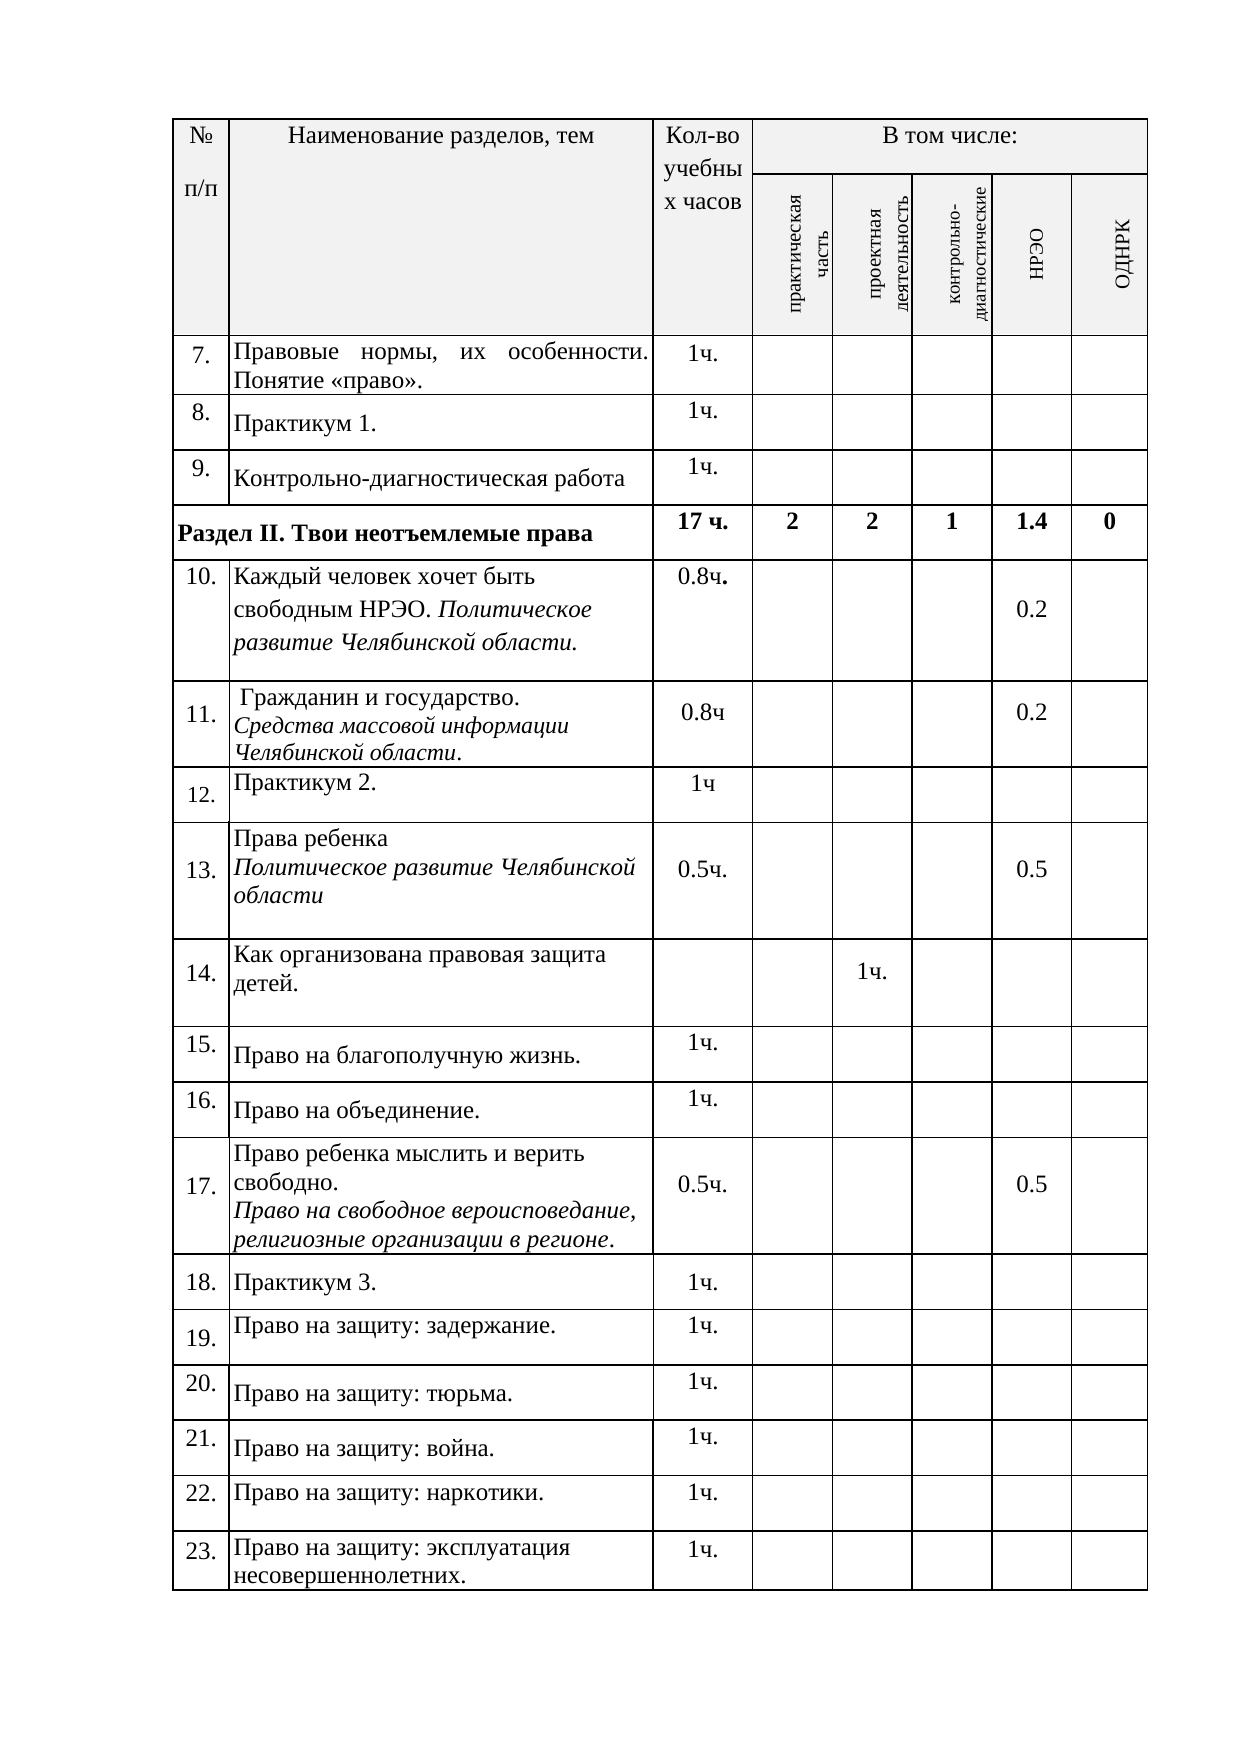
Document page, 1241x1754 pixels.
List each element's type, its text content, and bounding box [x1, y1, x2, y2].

table_cell 1ч. [654, 1476, 752, 1530]
table_cell [913, 1255, 991, 1308]
table_cell 12. [174, 768, 229, 821]
table_cell [833, 1366, 911, 1419]
table_cell [1072, 1083, 1147, 1137]
table_cell НРЭО [993, 175, 1071, 334]
table_header В том числе: [753, 120, 1147, 173]
table_cell [1072, 395, 1147, 449]
table_cell Право на защиту: война. [230, 1421, 652, 1475]
table_cell [993, 336, 1071, 393]
table_cell [1072, 768, 1147, 821]
table_cell [1072, 1421, 1147, 1475]
table_cell [833, 1476, 911, 1530]
table_cell 0.5ч. [654, 1138, 752, 1253]
table_cell проектная деятельность [833, 175, 911, 334]
table_cell [833, 561, 911, 680]
table_cell [1072, 1310, 1147, 1364]
table_cell [913, 823, 991, 938]
table_cell Право на защиту: тюрьма. [230, 1366, 653, 1419]
table_cell 0 [1072, 506, 1147, 559]
table_cell [1072, 561, 1147, 680]
table_cell Практикум 1. [230, 395, 652, 449]
table_cell Права ребенка Политическое развитие Челябинской области [230, 823, 652, 938]
table_cell [913, 1310, 991, 1364]
table_cell 1ч. [654, 1421, 752, 1475]
table_cell [753, 561, 832, 680]
table_cell 23. [174, 1532, 228, 1589]
table_header № п/п [174, 120, 228, 334]
table_cell [1072, 682, 1147, 766]
table_cell [753, 395, 832, 449]
table_cell [833, 451, 911, 504]
table_cell [913, 1366, 991, 1419]
table_cell 8. [174, 395, 228, 449]
table_cell [993, 940, 1071, 1026]
table_cell Каждый человек хочет быть свободным НРЭО. Политическое развитие Челябинской области. [230, 561, 652, 680]
table_cell 0.8ч [654, 682, 752, 766]
table_cell [913, 395, 991, 449]
table_cell [913, 1532, 991, 1589]
table_cell [993, 1421, 1071, 1475]
table_cell [913, 768, 991, 821]
table_cell 1ч [654, 768, 752, 821]
table_cell 9. [174, 451, 228, 504]
table_cell [833, 1310, 911, 1364]
table_cell Правовые нормы, их особенности. Понятие «право». [230, 336, 652, 393]
table_cell [654, 940, 752, 1026]
table_cell [1072, 451, 1147, 504]
table_cell практическая часть [753, 175, 832, 334]
table_cell 1ч. [654, 1532, 752, 1589]
table_cell [1072, 940, 1147, 1026]
table_cell [833, 1532, 911, 1589]
table_cell 0.2 [993, 682, 1071, 766]
table_cell [993, 451, 1071, 504]
table_cell [833, 1421, 911, 1475]
table_cell [753, 682, 832, 766]
table_cell 1ч. [654, 451, 752, 504]
table_cell 17. [174, 1138, 229, 1253]
table_cell 14. [174, 940, 228, 1026]
table_cell 1ч. [654, 1027, 752, 1081]
table_cell [753, 1366, 832, 1419]
table_cell [1072, 1366, 1147, 1419]
table_cell [1072, 1476, 1147, 1530]
table_cell 19. [174, 1310, 229, 1364]
table_cell [833, 682, 911, 766]
table_cell [753, 1027, 832, 1081]
table_cell 1ч. [654, 1310, 752, 1364]
table_cell [833, 1083, 911, 1137]
table_cell [1072, 1532, 1147, 1589]
table_cell Право на защиту: наркотики. [230, 1476, 652, 1530]
table_cell [1072, 1255, 1147, 1308]
table_cell Право на защиту: эксплуатация несовершеннолетних. [230, 1532, 652, 1589]
table_cell 10. [174, 561, 229, 680]
table_cell 11. [174, 682, 229, 766]
table_cell Практикум 2. [230, 768, 652, 821]
table_cell [833, 768, 911, 821]
table_cell Право ребенка мыслить и верить свободно. Право на свободное вероисповедание, религиозные организации в регионе. [230, 1138, 652, 1253]
table_cell [833, 336, 911, 393]
table_cell [913, 336, 991, 393]
table_cell [913, 1476, 991, 1530]
table_cell Право на защиту: задержание. [230, 1310, 653, 1364]
table_cell 0.5 [993, 823, 1071, 938]
table_cell Право на объединение. [230, 1083, 652, 1137]
table_cell [833, 1138, 911, 1253]
table_cell 13. [174, 823, 228, 938]
table_cell 22. [174, 1476, 228, 1530]
table_cell [913, 1083, 991, 1137]
table_cell 0.2 [993, 561, 1071, 680]
table_cell [753, 1476, 832, 1530]
table_header Кол-во учебных часов [654, 120, 752, 334]
table_cell 1 [913, 506, 991, 559]
table_cell [993, 768, 1071, 821]
table_cell Гражданин и государство. Средства массовой информации Челябинской области. [230, 682, 652, 766]
table_cell Право на благополучную жизнь. [230, 1027, 652, 1081]
table_cell [913, 561, 991, 680]
table_cell 1ч. [654, 1083, 752, 1137]
table_cell 20. [174, 1366, 228, 1419]
table_cell [833, 1255, 911, 1308]
table_cell [753, 1255, 832, 1308]
table_cell [913, 451, 991, 504]
table_cell [753, 1138, 832, 1253]
table_cell [913, 1027, 991, 1081]
table_cell [833, 395, 911, 449]
table_cell 21. [174, 1421, 228, 1475]
table_cell [993, 395, 1071, 449]
table_cell 1ч. [654, 336, 752, 393]
table_cell [753, 336, 832, 393]
table_cell контрольно-диагностические работы [913, 175, 991, 334]
table_cell [993, 1310, 1071, 1364]
table_cell 16. [174, 1083, 228, 1137]
table_cell [753, 1083, 832, 1137]
table_cell 17 ч. [654, 506, 752, 559]
table_cell Практикум 3. [230, 1255, 653, 1308]
table_cell [1072, 1138, 1147, 1253]
table_cell 1ч. [833, 940, 911, 1026]
table_cell [913, 682, 991, 766]
table_cell ОДНРК [1072, 175, 1147, 334]
table_cell [833, 823, 911, 938]
table_cell [753, 823, 832, 938]
table_cell [993, 1255, 1071, 1308]
table_cell 2 [753, 506, 832, 559]
table_cell [1072, 823, 1147, 938]
table_cell [753, 940, 832, 1026]
table_header Наименование разделов, тем [230, 120, 652, 334]
table_cell 2 [833, 506, 911, 559]
table_cell Как организована правовая защита детей. [230, 940, 652, 1026]
table_cell [753, 1532, 832, 1589]
table_cell [1072, 1027, 1147, 1081]
table_cell [993, 1476, 1071, 1530]
table_cell 1ч. [654, 395, 752, 449]
table_cell 0.5 [993, 1138, 1071, 1253]
table_cell [913, 1421, 991, 1475]
table_cell [1072, 336, 1147, 393]
table_cell [993, 1027, 1071, 1081]
table_cell 18. [174, 1255, 229, 1308]
table_cell 7. [174, 336, 228, 393]
table_cell Контрольно-диагностическая работа [230, 451, 652, 504]
table_cell [993, 1083, 1071, 1137]
table_cell 0.8ч. [654, 561, 752, 680]
table_cell [753, 1421, 832, 1475]
table_cell [913, 940, 991, 1026]
table_cell [993, 1366, 1071, 1419]
table_cell [753, 451, 832, 504]
table_cell 0.5ч. [654, 823, 752, 938]
table_cell [993, 1532, 1071, 1589]
table_cell Раздел II. Твои неотъемлемые права [174, 506, 652, 559]
table_cell 15. [174, 1027, 228, 1081]
table_cell 1ч. [654, 1255, 752, 1308]
table_cell 1ч. [654, 1366, 752, 1419]
table_cell 1.4 [993, 506, 1071, 559]
table_cell [913, 1138, 991, 1253]
table_cell [753, 768, 832, 821]
table_cell [753, 1310, 832, 1364]
table_cell [833, 1027, 911, 1081]
